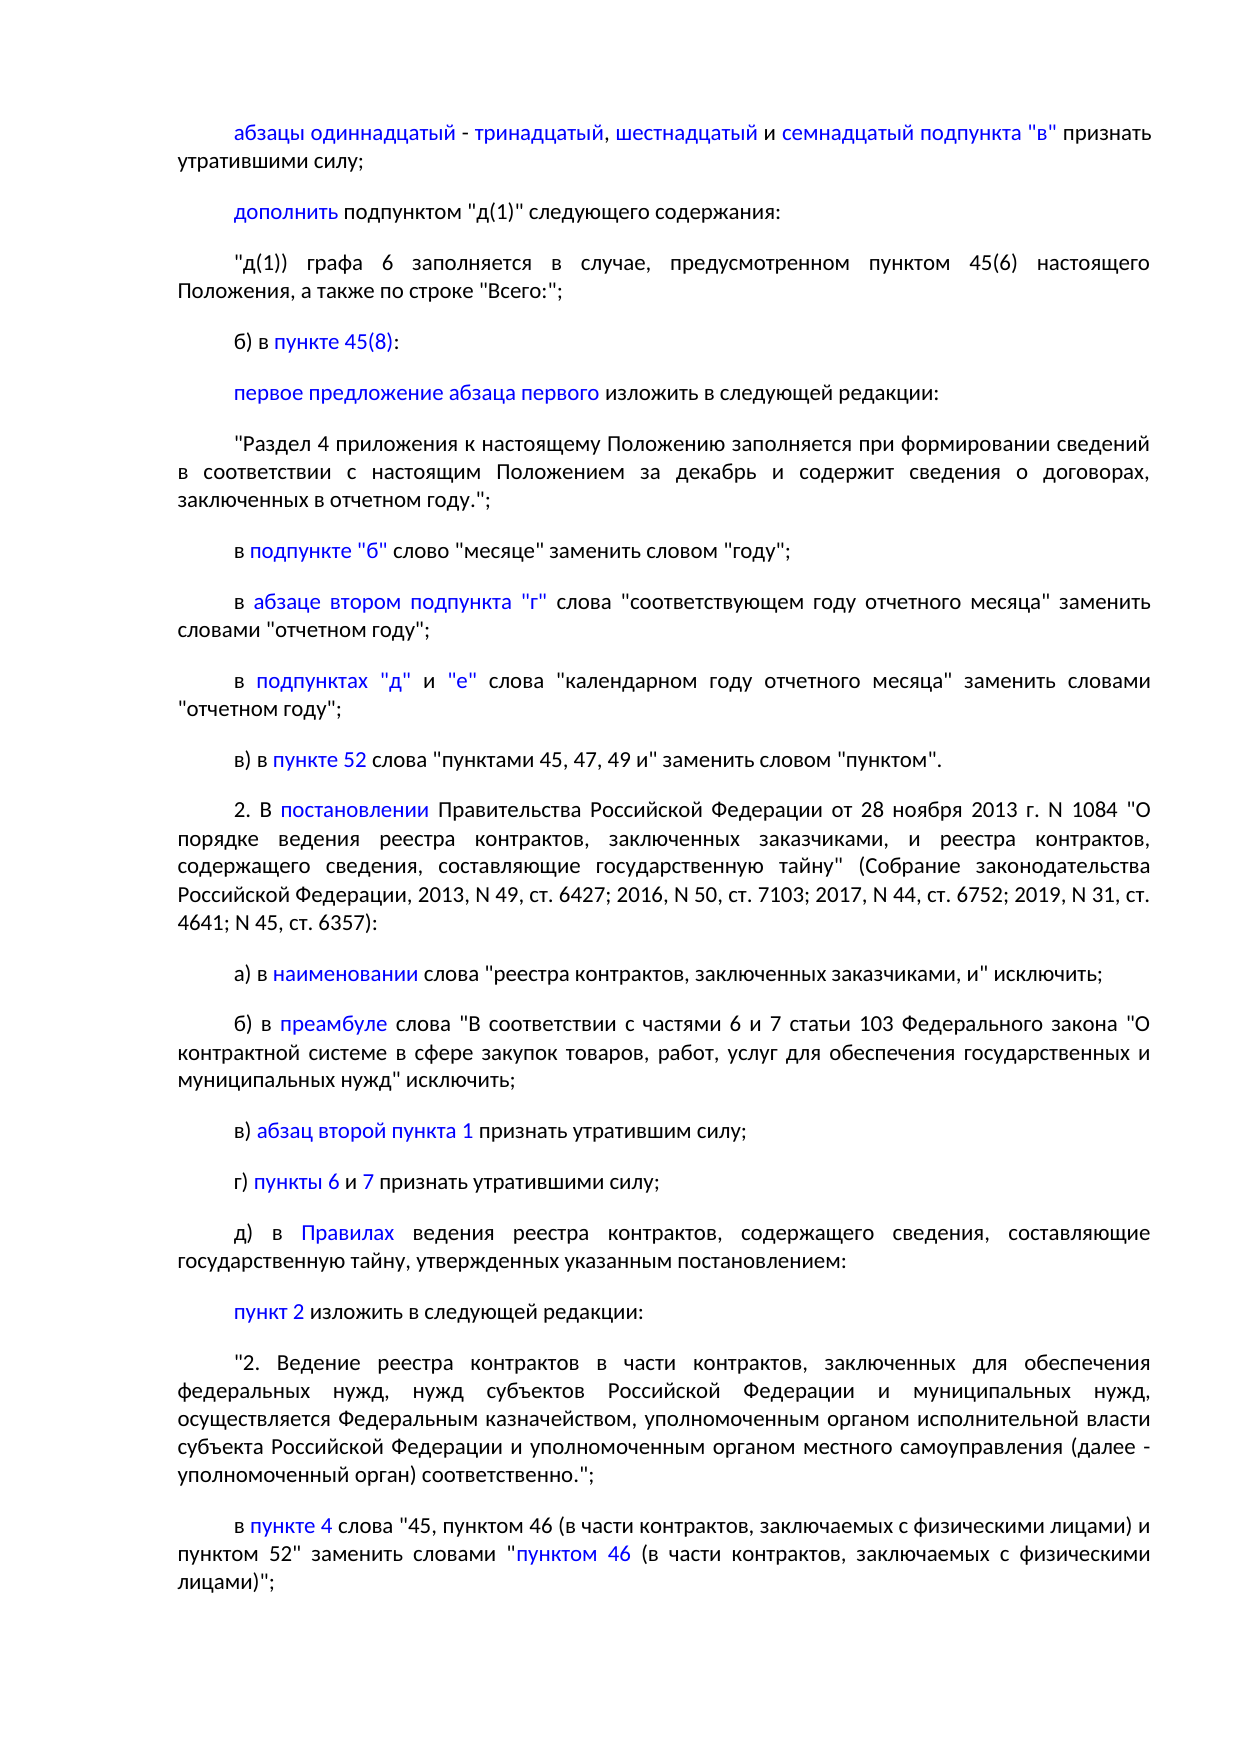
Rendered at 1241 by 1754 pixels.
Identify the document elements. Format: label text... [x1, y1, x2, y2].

text дополнить подпунктом "д(1)" следующего содержания: [177, 197, 1152, 225]
text в подпунктах "д" и "е" слова "календарном году отчетного месяца" заменить словами "отчетном году"; [177, 666, 1152, 722]
text в) абзац второй пункта 1 признать утратившим силу; [177, 1117, 1152, 1144]
text "2. Ведение реестра контрактов в части контрактов, заключенных для обеспечения федеральных нужд, нужд субъектов Российской Федерации и муниципальных нужд, осуществляется Федеральным казначейством, уполномоченным органом исполнительной власти субъекта Российской Федерации и уполномоченным органом местного самоуправления (далее - уполномоченный орган) соответственно."; [177, 1348, 1152, 1488]
text пункт 2 изложить в следующей редакции: [177, 1297, 1152, 1325]
text "Раздел 4 приложения к настоящему Положению заполняется при формировании сведений в соответствии с настоящим Положением за декабрь и содержит сведения о договорах, заключенных в отчетном году."; [177, 429, 1152, 513]
text "д(1)) графа 6 заполняется в случае, предусмотренном пунктом 45(6) настоящего Положения, а также по строке "Всего:"; [177, 248, 1152, 304]
text в подпункте "б" слово "месяце" заменить словом "году"; [177, 536, 1152, 564]
text 2. В постановлении Правительства Российской Федерации от 28 ноября 2013 г. N 1084 "О порядке ведения реестра контрактов, заключенных заказчиками, и реестра контрактов, содержащего сведения, составляющие государственную тайну" (Собрание законодательства Российской Федерации, 2013, N 49, ст. 6427; 2016, N 50, ст. 7103; 2017, N 44, ст. 6752; 2019, N 31, ст. 4641; N 45, ст. 6357): [177, 796, 1152, 936]
text б) в преамбуле слова "В соответствии с частями 6 и 7 статьи 103 Федерального закона "О контрактной системе в сфере закупок товаров, работ, услуг для обеспечения государственных и муниципальных нужд" исключить; [177, 1009, 1152, 1094]
text а) в наименовании слова "реестра контрактов, заключенных заказчиками, и" исключить; [177, 959, 1152, 987]
text д) в Правилах ведения реестра контрактов, содержащего сведения, составляющие государственную тайну, утвержденных указанным постановлением: [177, 1218, 1152, 1274]
text в пункте 4 слова "45, пунктом 46 (в части контрактов, заключаемых с физическими лицами) и пунктом 52" заменить словами "пунктом 46 (в части контрактов, заключаемых с физическими лицами)"; [177, 1511, 1152, 1595]
text г) пункты 6 и 7 признать утратившими силу; [177, 1167, 1152, 1196]
text абзацы одиннадцатый - тринадцатый, шестнадцатый и семнадцатый подпункта "в" признать утратившими силу; [177, 118, 1152, 174]
text б) в пункте 45(8): [177, 327, 1152, 355]
text первое предложение абзаца первого изложить в следующей редакции: [177, 378, 1152, 406]
text в абзаце втором подпункта "г" слова "соответствующем году отчетного месяца" заменить словами "отчетном году"; [177, 587, 1152, 643]
text в) в пункте 52 слова "пунктами 45, 47, 49 и" заменить словом "пунктом". [177, 745, 1152, 773]
